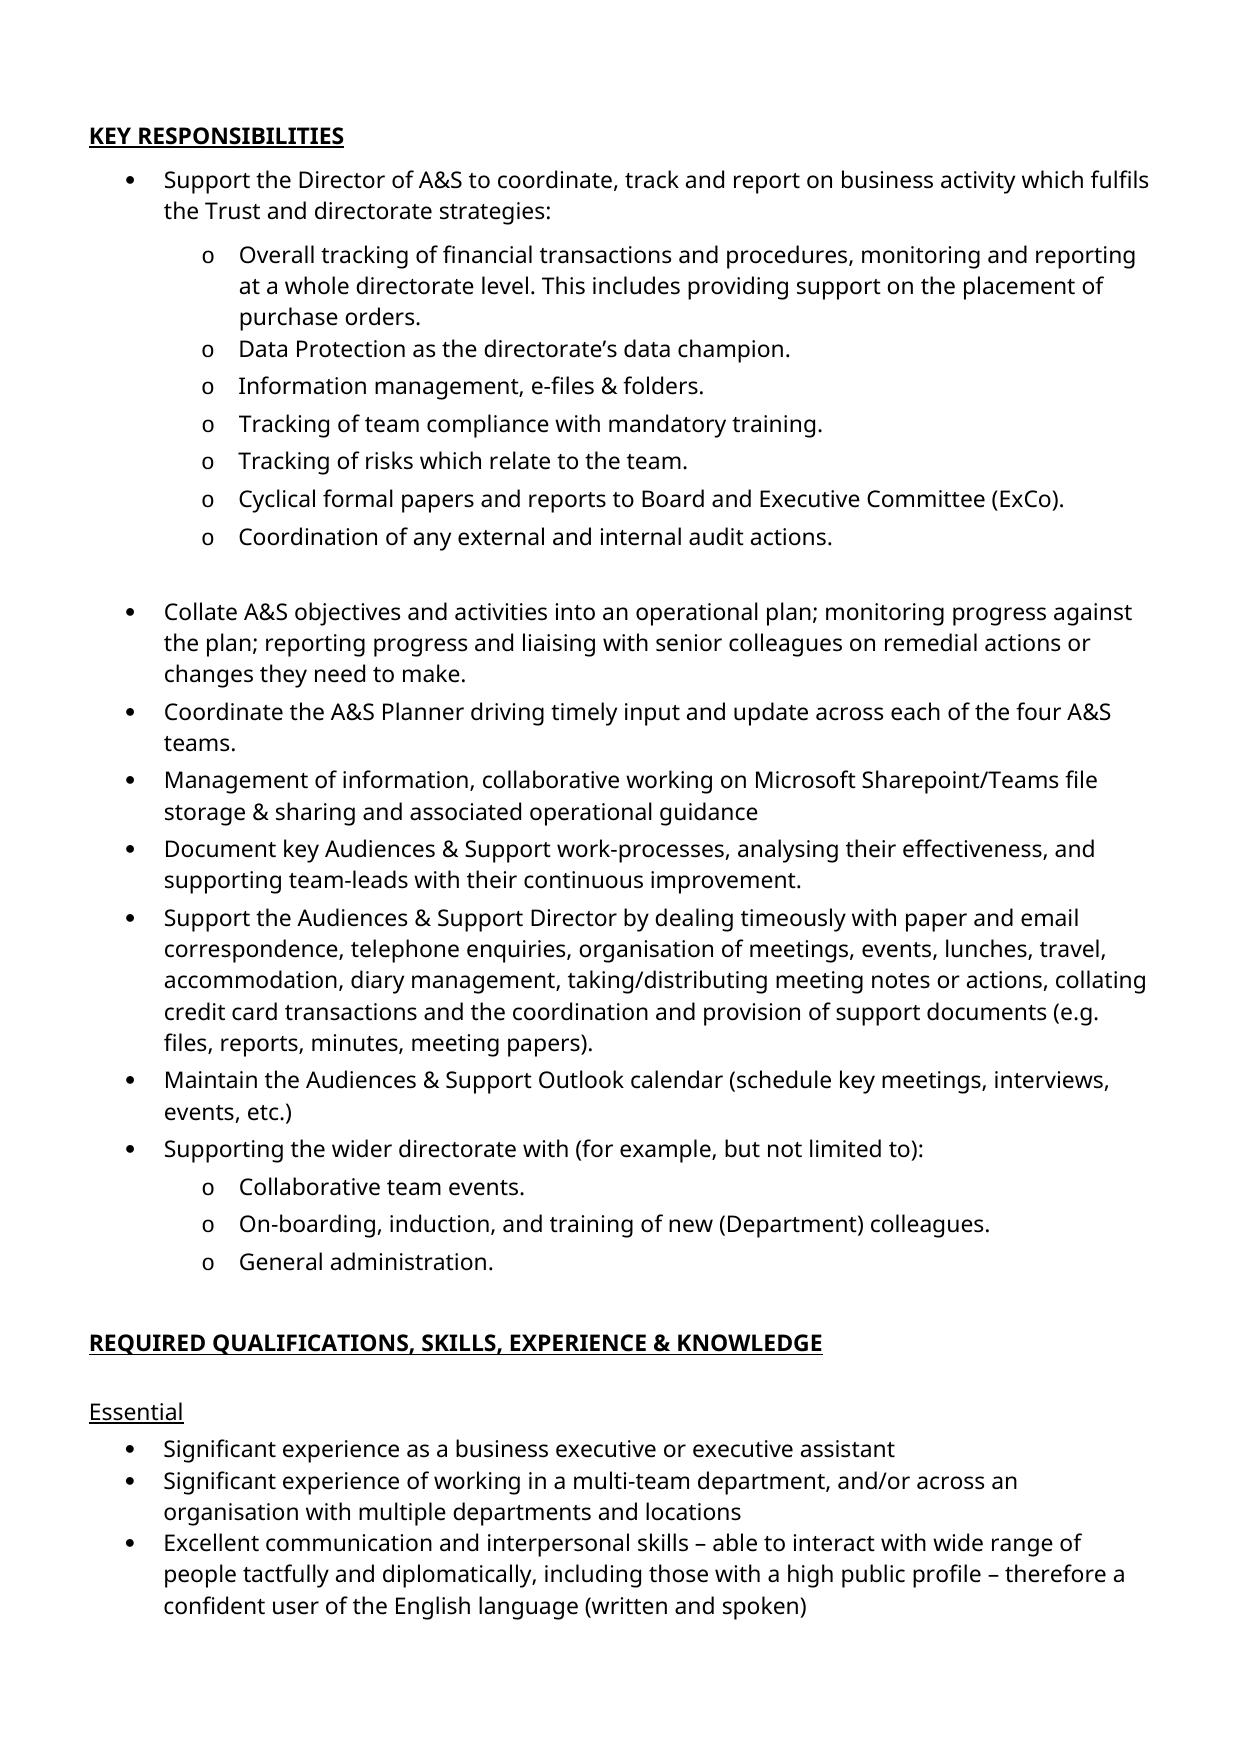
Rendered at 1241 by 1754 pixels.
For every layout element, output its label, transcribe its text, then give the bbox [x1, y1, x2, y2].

list Supporting the wider directorate with (for example, but not limited to): [126, 1133, 1152, 1164]
list Tracking of team compliance with mandatory training. [201, 408, 1152, 439]
list Cyclical formal papers and reports to Board and Executive Committee (ExCo). [201, 483, 1152, 514]
list On-boarding, induction, and training of new (Department) colleagues. [201, 1208, 1152, 1239]
list Collaborative team events. [201, 1171, 1152, 1202]
list Significant experience of working in a multi-team department, and/or across an organisation with multiple departments and locations [126, 1465, 1152, 1527]
text KEY RESPONSIBILITIES [89, 120, 1152, 151]
list Information management, e-files & folders. [201, 370, 1152, 401]
list Coordinate the A&S Planner driving timely input and update across each of the four A&S teams. [126, 696, 1152, 758]
list Data Protection as the directorate’s data champion. [201, 332, 1152, 364]
list Maintain the Audiences & Support Outlook calendar (schedule key meetings, interviews, events, etc.) [126, 1064, 1152, 1127]
list Support the Audiences & Support Director by dealing timeously with paper and email correspondence, telephone enquiries, organisation of meetings, events, lunches, travel, accommodation, diary management, taking/distributing meeting notes or actions, collating credit card transactions and the coordination and provision of support documents (e.g. files, reports, minutes, meeting papers). [126, 902, 1152, 1058]
list Support the Director of A&S to coordinate, track and report on business activity which fulfils the Trust and directorate strategies: [126, 164, 1152, 226]
text Essential [89, 1396, 1152, 1427]
list Overall tracking of financial transactions and procedures, monitoring and reporting at a whole directorate level. This includes providing support on the placement of purchase orders. [201, 239, 1152, 332]
list Tracking of risks which relate to the team. [201, 445, 1152, 477]
list Coordination of any external and internal audit actions. [201, 521, 1152, 552]
list Collate A&S objectives and activities into an operational plan; monitoring progress against the plan; reporting progress and liaising with senior colleagues on remedial actions or changes they need to make. [126, 596, 1152, 689]
list REQUIRED QUALIFICATIONS, SKILLS, EXPERIENCE & KNOWLEDGE [89, 1327, 1152, 1358]
list Excellent communication and interpersonal skills – able to interact with wide range of people tactfully and diplomatically, including those with a high public profile – therefore a confident user of the English language (written and spoken) [126, 1527, 1152, 1621]
list Management of information, collaborative working on Microsoft Sharepoint/Teams file storage & sharing and associated operational guidance [126, 764, 1152, 827]
list Significant experience as a business executive or executive assistant [126, 1433, 1152, 1465]
list General administration. [201, 1246, 1152, 1277]
list Document key Audiences & Support work-processes, analysing their effectiveness, and supporting team-leads with their continuous improvement. [126, 833, 1152, 896]
